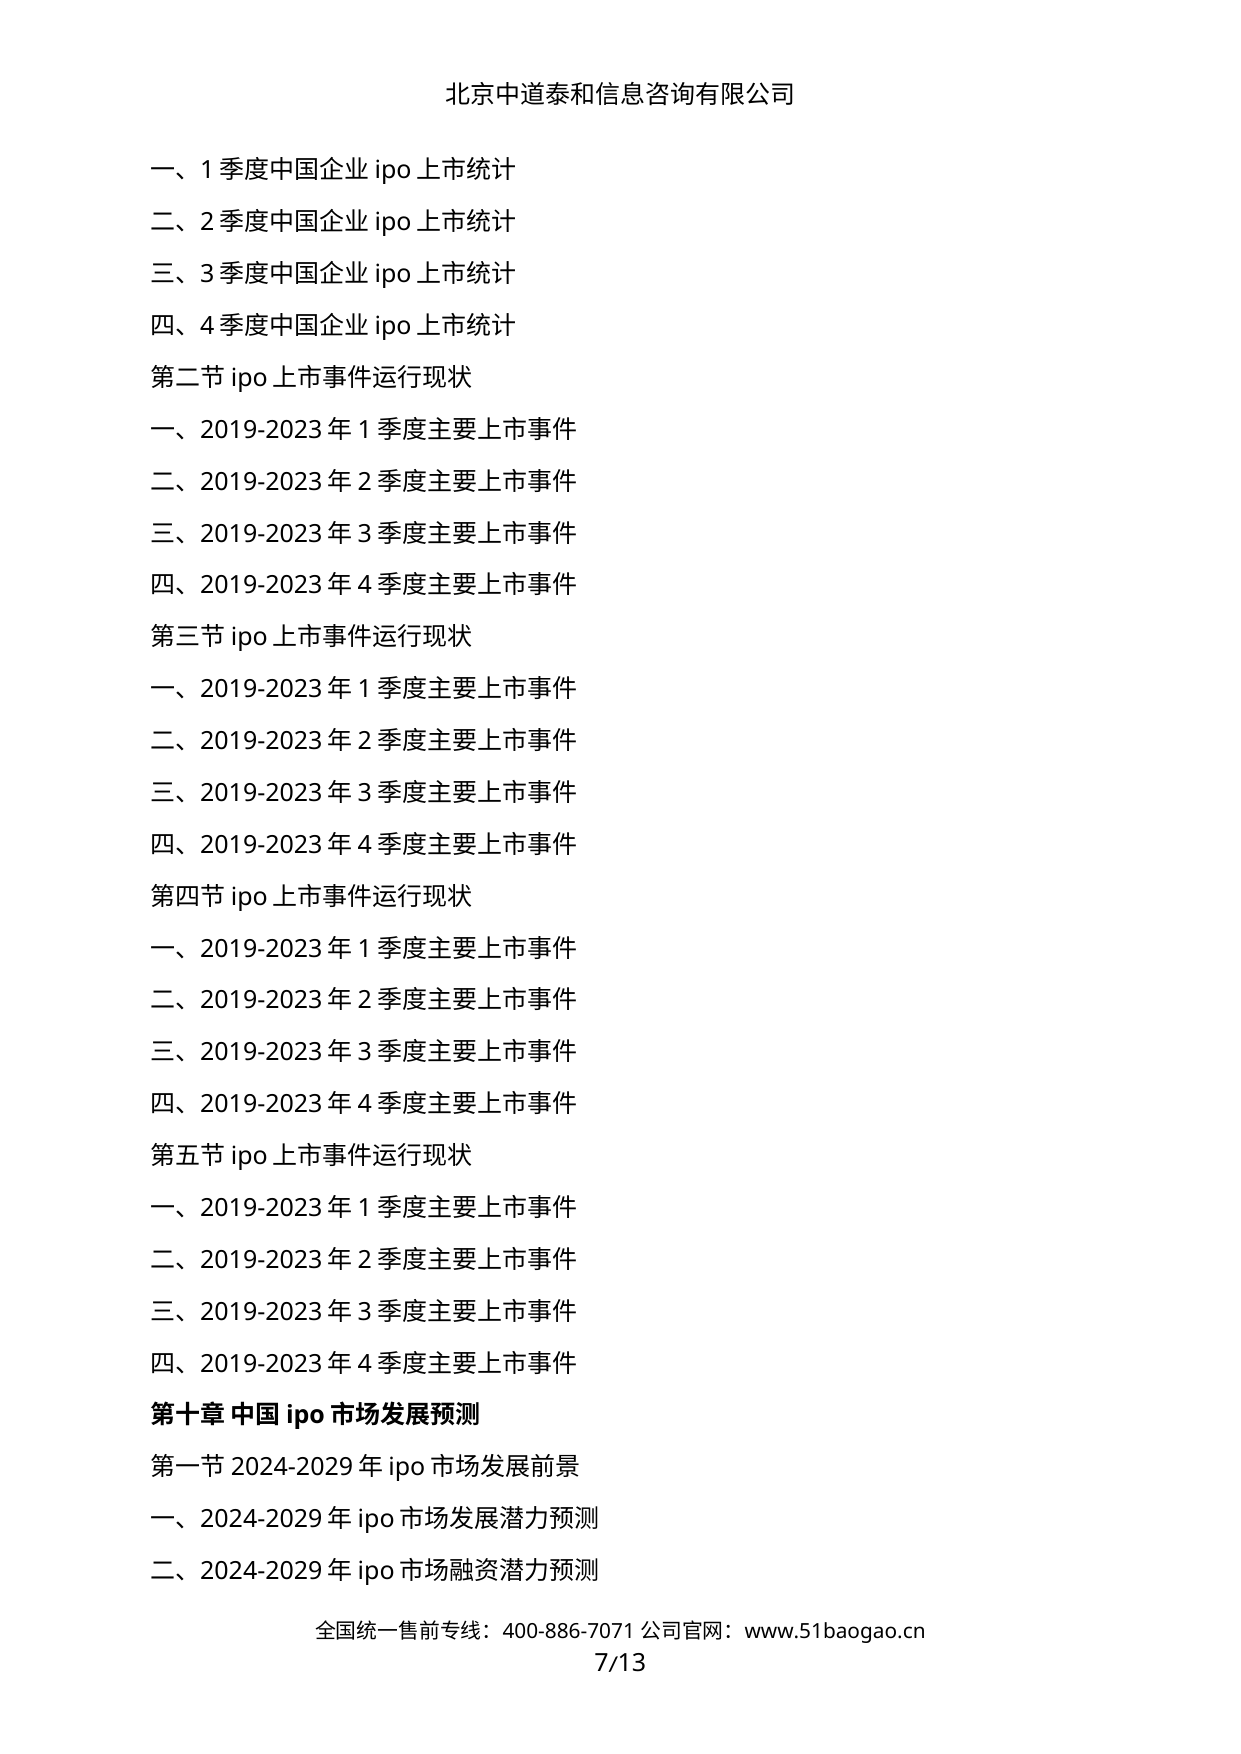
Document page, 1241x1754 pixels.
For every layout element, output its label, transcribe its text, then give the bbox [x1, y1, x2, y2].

text 一、2019-2023年1季度主要上市事件 [150, 669, 1090, 705]
text 三、2019-2023年3季度主要上市事件 [150, 513, 1090, 549]
text 三、2019-2023年3季度主要上市事件 [150, 772, 1090, 809]
text 三、2019-2023年3季度主要上市事件 [150, 1291, 1090, 1327]
text 三、2019-2023年3季度主要上市事件 [150, 1032, 1090, 1068]
text 四、2019-2023年4季度主要上市事件 [150, 824, 1090, 861]
text 四、2019-2023年4季度主要上市事件 [150, 1343, 1090, 1379]
text 四、4季度中国企业ipo上市统计 [150, 306, 1090, 342]
text 第四节 ipo上市事件运行现状 [150, 876, 1090, 912]
text 一、2019-2023年1季度主要上市事件 [150, 409, 1090, 446]
text 第二节 ipo上市事件运行现状 [150, 357, 1090, 394]
text 一、2024-2029年ipo市场发展潜力预测 [150, 1499, 1090, 1535]
text 二、2季度中国企业ipo上市统计 [150, 202, 1090, 238]
text 一、2019-2023年1季度主要上市事件 [150, 1187, 1090, 1224]
text 三、3季度中国企业ipo上市统计 [150, 254, 1090, 290]
text 二、2019-2023年2季度主要上市事件 [150, 1239, 1090, 1276]
text 一、2019-2023年1季度主要上市事件 [150, 928, 1090, 964]
text 第一节 2024-2029年ipo市场发展前景 [150, 1447, 1090, 1483]
text 四、2019-2023年4季度主要上市事件 [150, 1084, 1090, 1120]
text 一、1季度中国企业ipo上市统计 [150, 150, 1090, 186]
text 二、2019-2023年2季度主要上市事件 [150, 461, 1090, 497]
text 第十章 中国ipo市场发展预测 [150, 1395, 1090, 1431]
text 第五节 ipo上市事件运行现状 [150, 1136, 1090, 1172]
text 四、2019-2023年4季度主要上市事件 [150, 565, 1090, 601]
text 二、2024-2029年ipo市场融资潜力预测 [150, 1551, 1090, 1587]
text 二、2019-2023年2季度主要上市事件 [150, 980, 1090, 1016]
text 二、2019-2023年2季度主要上市事件 [150, 721, 1090, 757]
text 第三节 ipo上市事件运行现状 [150, 617, 1090, 653]
